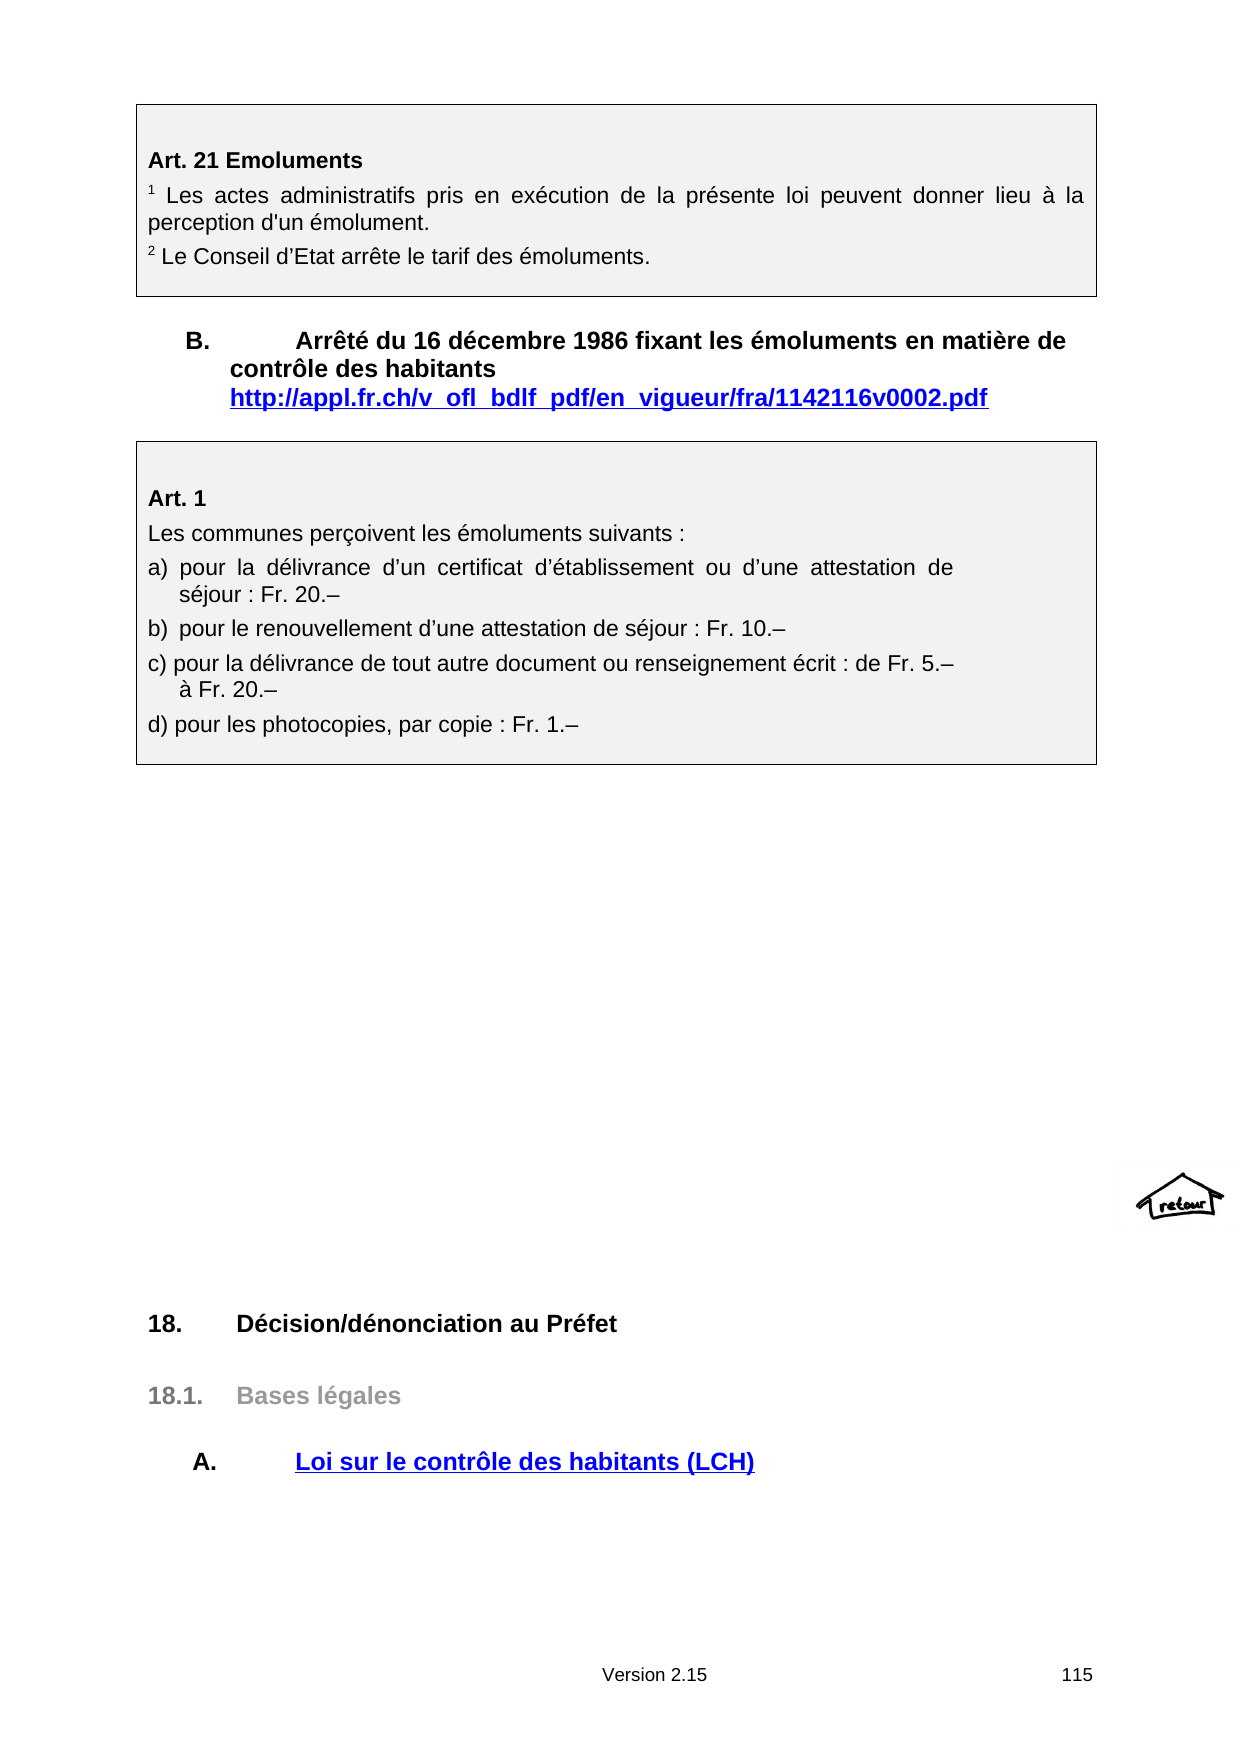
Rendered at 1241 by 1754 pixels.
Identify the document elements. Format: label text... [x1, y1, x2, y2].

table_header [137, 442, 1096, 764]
text http://appl.fr.ch/v_ofl_bdlf_pdf/en_vigueur/fra/1142116v0002.pdf [229, 383, 1093, 412]
subtitle Bases légales [148, 1381, 1093, 1410]
subtitle Décision/dénonciation au Préfet [148, 1309, 1093, 1338]
picture [1117, 1162, 1239, 1230]
list Arrêté du 16 décembre 1986 fixant les émoluments en matière de contrôle des habitants [185, 326, 1093, 383]
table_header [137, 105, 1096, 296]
list Loi sur le contrôle des habitants (LCH) [192, 1447, 1093, 1476]
